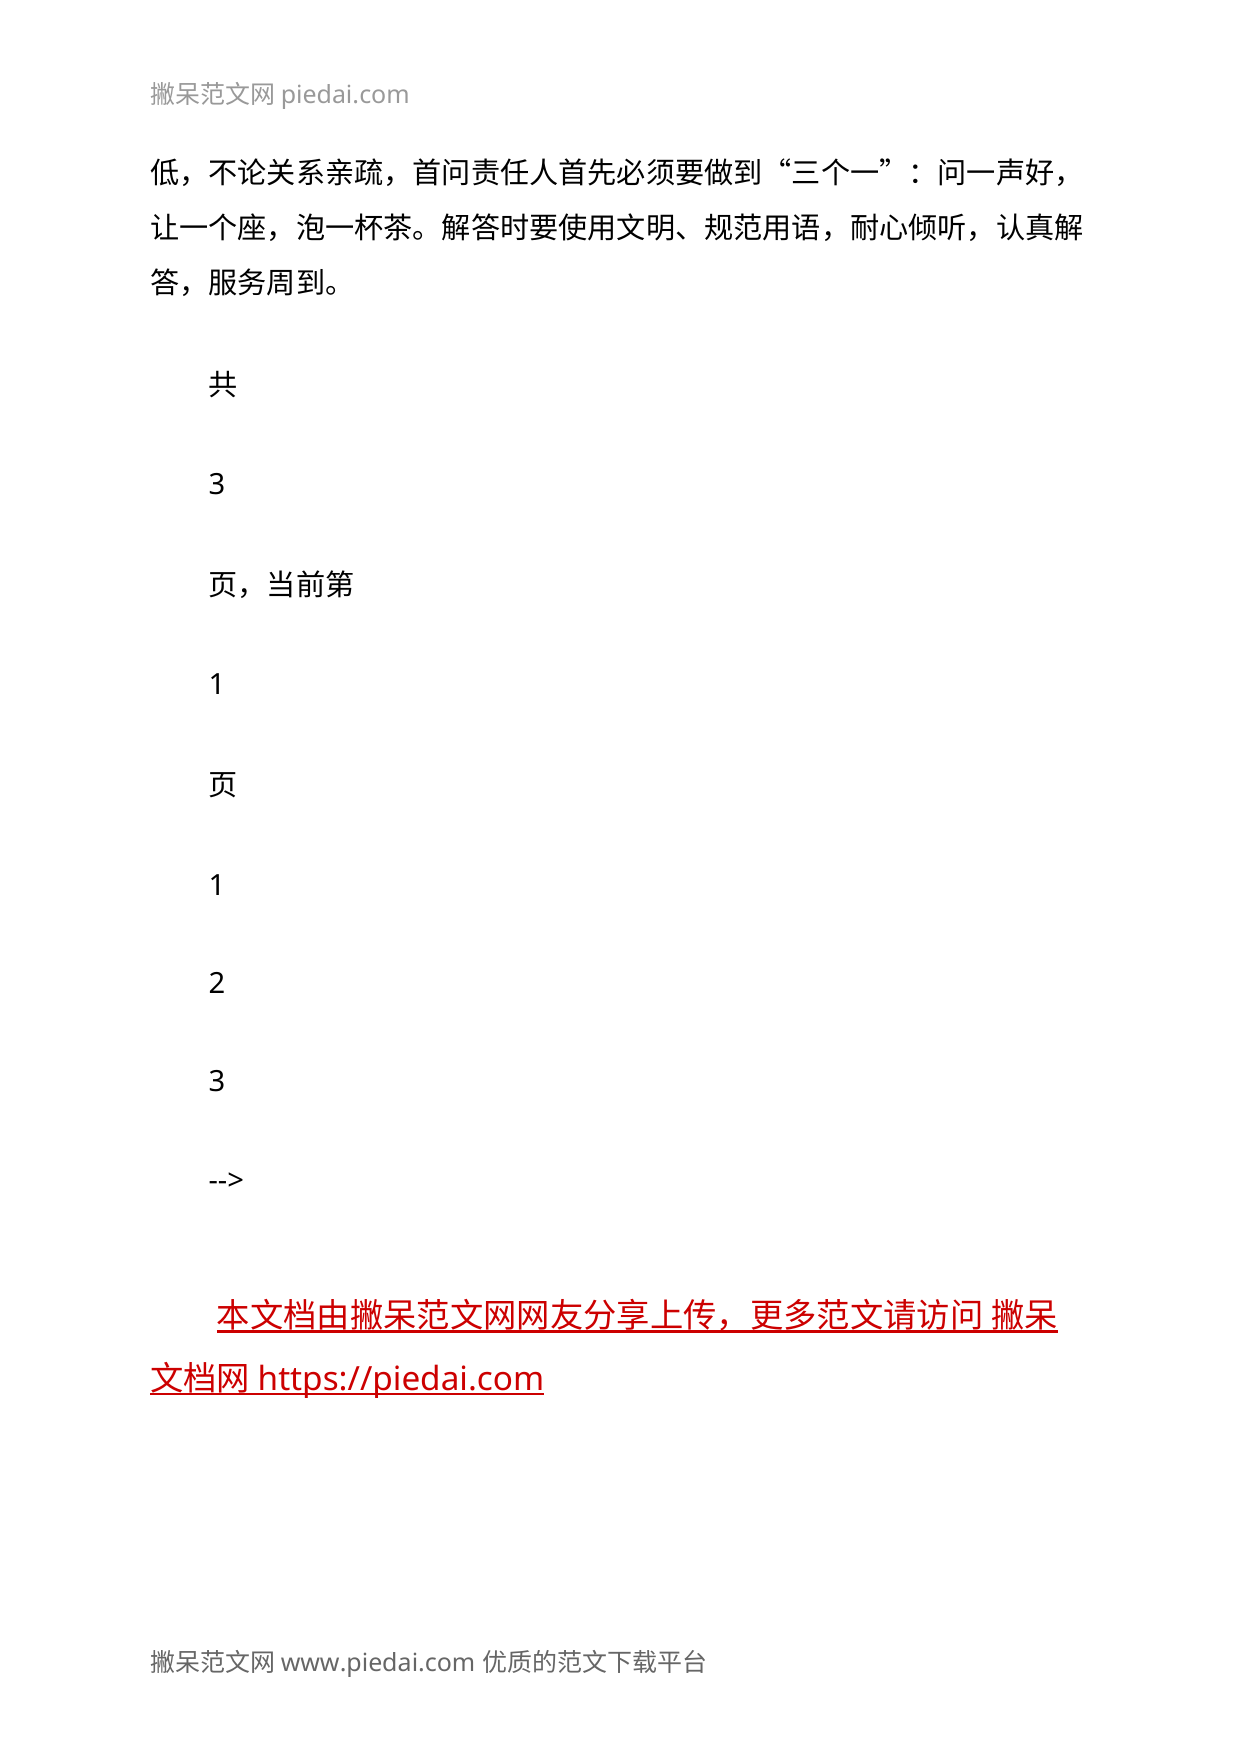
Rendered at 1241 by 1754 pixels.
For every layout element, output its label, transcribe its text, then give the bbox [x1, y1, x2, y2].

text 页，当前第 [150, 562, 1090, 604]
text 1 [150, 864, 1090, 903]
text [150, 150, 1090, 302]
text 1 [150, 663, 1090, 703]
text 本文档由撇呆范文网网友分享上传，更多范文请访问 撇呆文档网 https://piedai.com [150, 1289, 1090, 1400]
text 3 [150, 1061, 1090, 1100]
text 页 [150, 762, 1090, 804]
text --> [150, 1159, 1090, 1199]
text 2 [150, 962, 1090, 1002]
text 3 [150, 463, 1090, 503]
text 共 [150, 362, 1090, 404]
